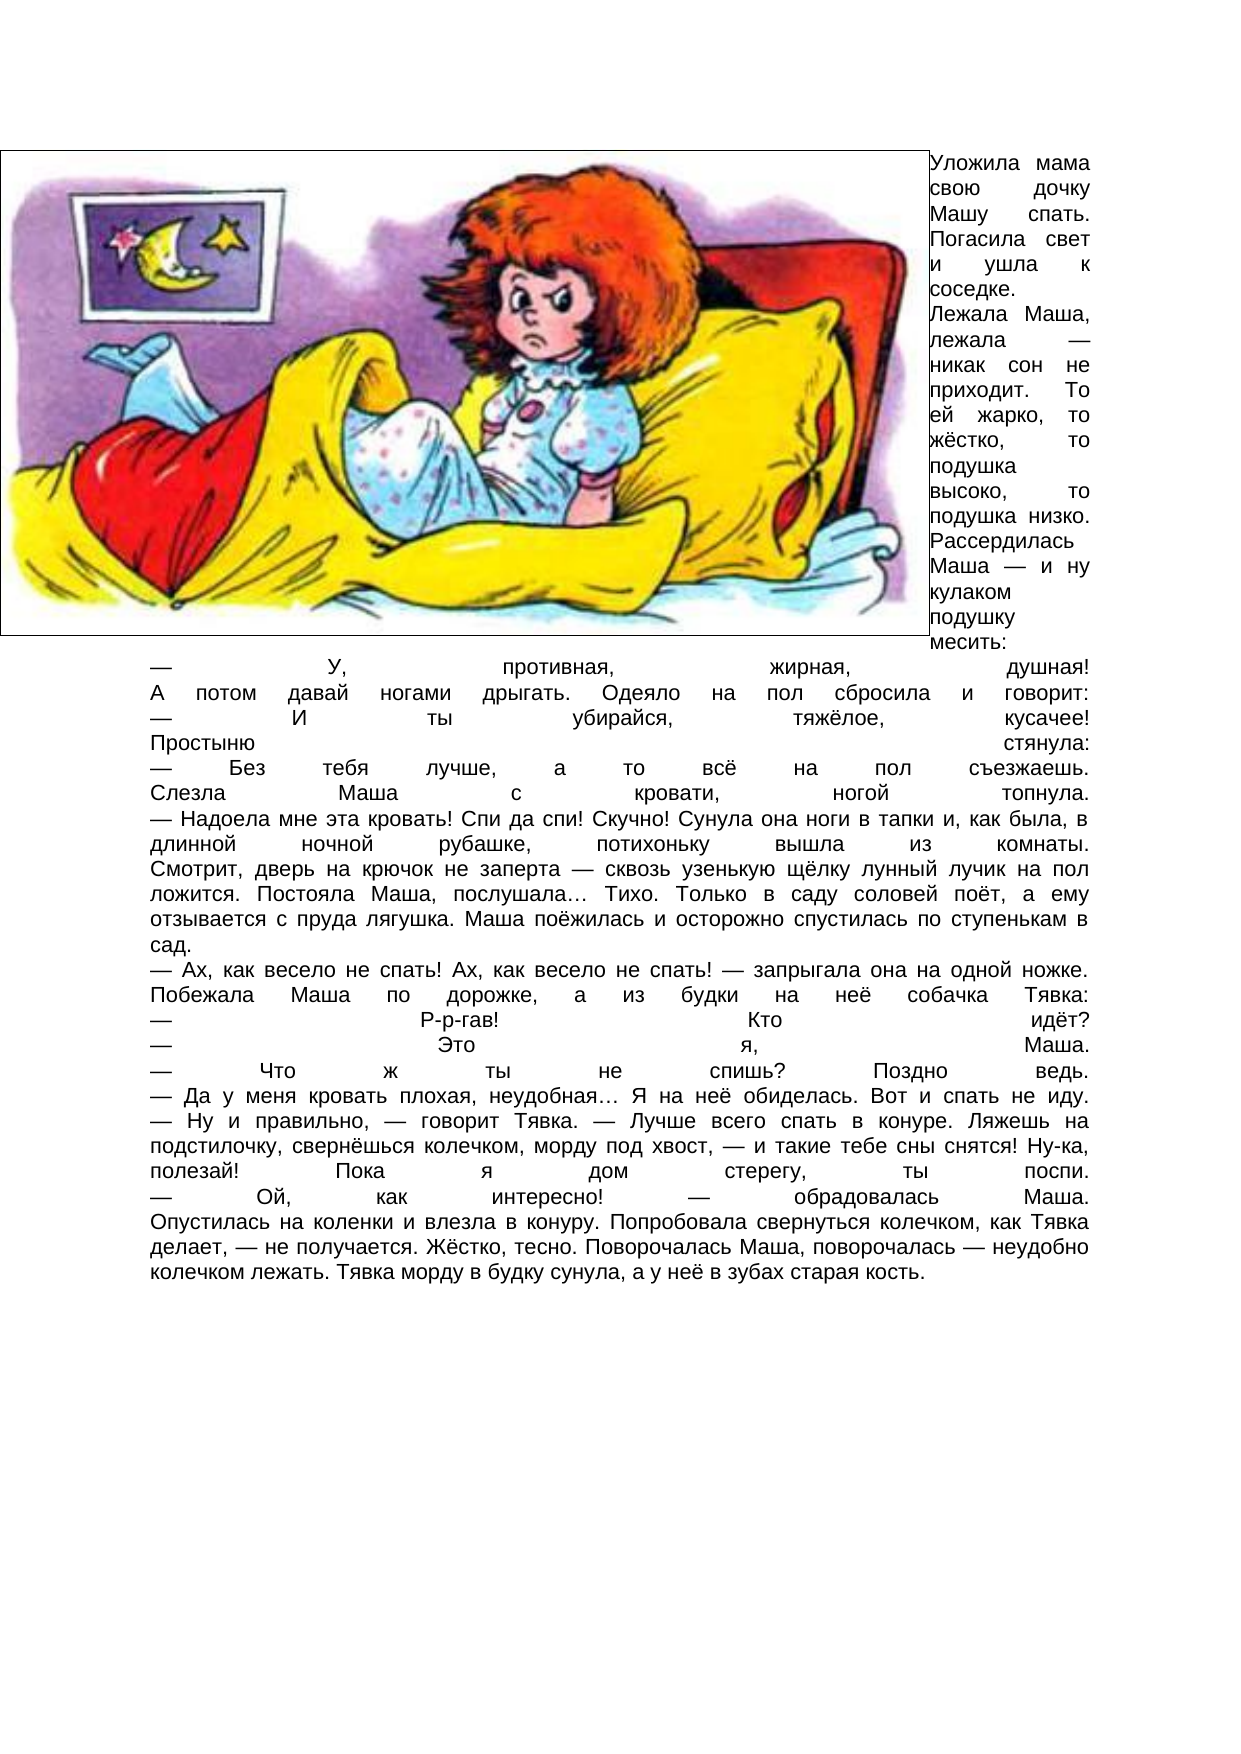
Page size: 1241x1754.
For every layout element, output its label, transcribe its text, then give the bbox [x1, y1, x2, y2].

picture [1, 151, 929, 635]
